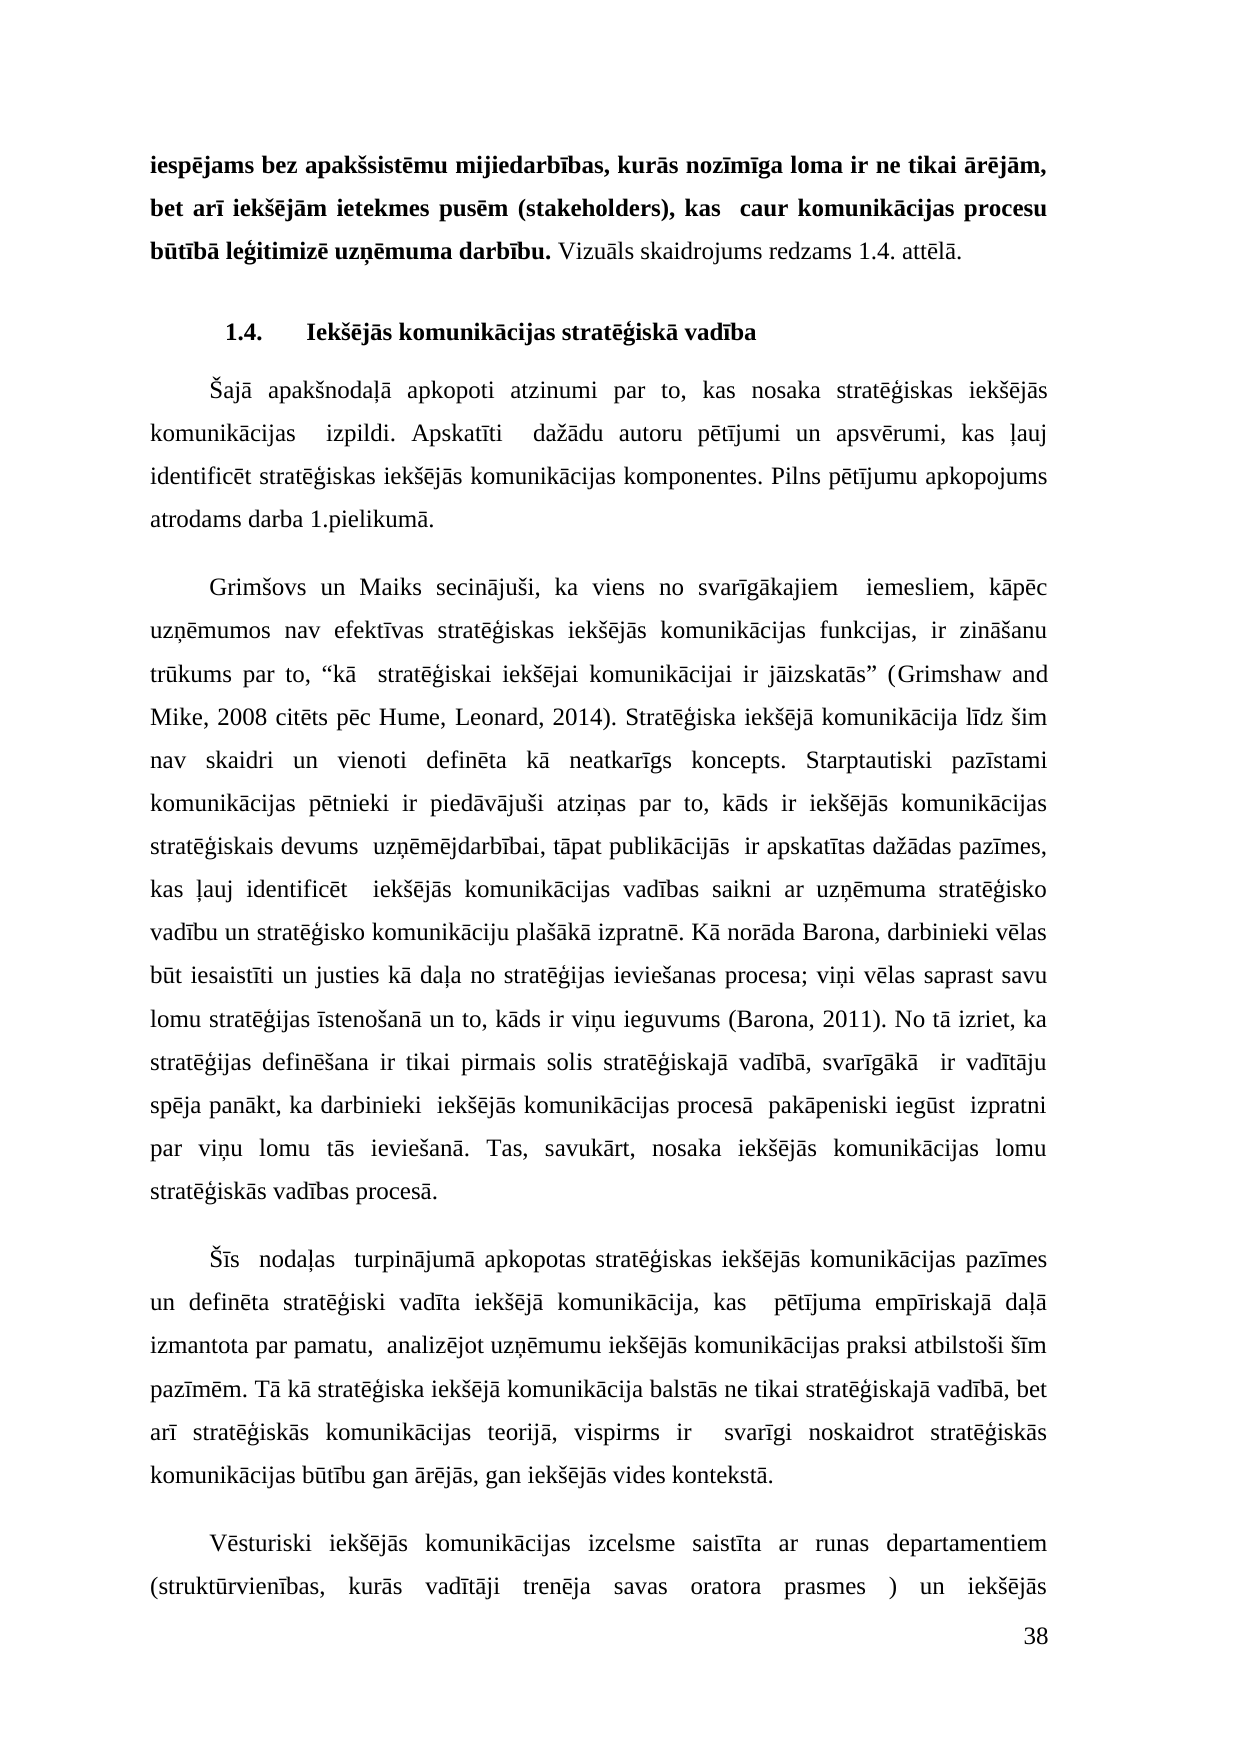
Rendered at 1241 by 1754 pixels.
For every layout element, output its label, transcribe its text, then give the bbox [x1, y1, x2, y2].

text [150, 150, 1048, 265]
text Šīs nodaļas turpinājumā apkopotas stratēģiskas iekšējās komunikācijas pazīmes un definēta stratēģiski vadīta iekšējā komunikācija, kas pētījuma empīriskajā daļā izmantota par pamatu, analizējot uzņēmumu iekšējās komunikācijas praksi atbilstoši šīm pazīmēm. Tā kā stratēģiska iekšējā komunikācija balstās ne tikai stratēģiskajā vadībā, bet arī stratēģiskās komunikācijas teorijā, vispirms ir svarīgi noskaidrot stratēģiskās komunikācijas būtību gan ārējās, gan iekšējās vides kontekstā. [150, 1244, 1048, 1489]
subtitle Iekšējās komunikācijas stratēģiskā vadība [225, 317, 1048, 346]
text Šajā apakšnodaļā apkopoti atzinumi par to, kas nosaka stratēģiskas iekšējās komunikācijas izpildi. Apskatīti dažādu autoru pētījumi un apsvērumi, kas ļauj identificēt stratēģiskas iekšējās komunikācijas komponentes. Pilns pētījumu apkopojums atrodams darba 1.pielikumā. [150, 375, 1048, 533]
text Grimšovs un Maiks secinājuši, ka viens no svarīgākajiem iemesliem, kāpēc uzņēmumos nav efektīvas stratēģiskas iekšējās komunikācijas funkcijas, ir zināšanu trūkums par to, “kā stratēģiskai iekšējai komunikācijai ir jāizskatās” (Grimshaw and Mike, 2008 citēts pēc Hume, Leonard, 2014). Stratēģiska iekšējā komunikācija līdz šim nav skaidri un vienoti definēta kā neatkarīgs koncepts. Starptautiski pazīstami komunikācijas pētnieki ir piedāvājuši atziņas par to, kāds ir iekšējās komunikācijas stratēģiskais devums uzņēmējdarbībai, tāpat publikācijās ir apskatītas dažādas pazīmes, kas ļauj identificēt iekšējās komunikācijas vadības saikni ar uzņēmuma stratēģisko vadību un stratēģisko komunikāciju plašākā izpratnē. Kā norāda Barona, darbinieki vēlas būt iesaistīti un justies kā daļa no stratēģijas ieviešanas procesa; viņi vēlas saprast savu lomu stratēģijas īstenošanā un to, kāds ir viņu ieguvums (Barona, 2011). No tā izriet, ka stratēģijas definēšana ir tikai pirmais solis stratēģiskajā vadībā, svarīgākā ir vadītāju spēja panākt, ka darbinieki iekšējās komunikācijas procesā pakāpeniski iegūst izpratni par viņu lomu tās ieviešanā. Tas, savukārt, nosaka iekšējās komunikācijas lomu stratēģiskās vadības procesā. [150, 572, 1048, 1205]
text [150, 1528, 1048, 1600]
